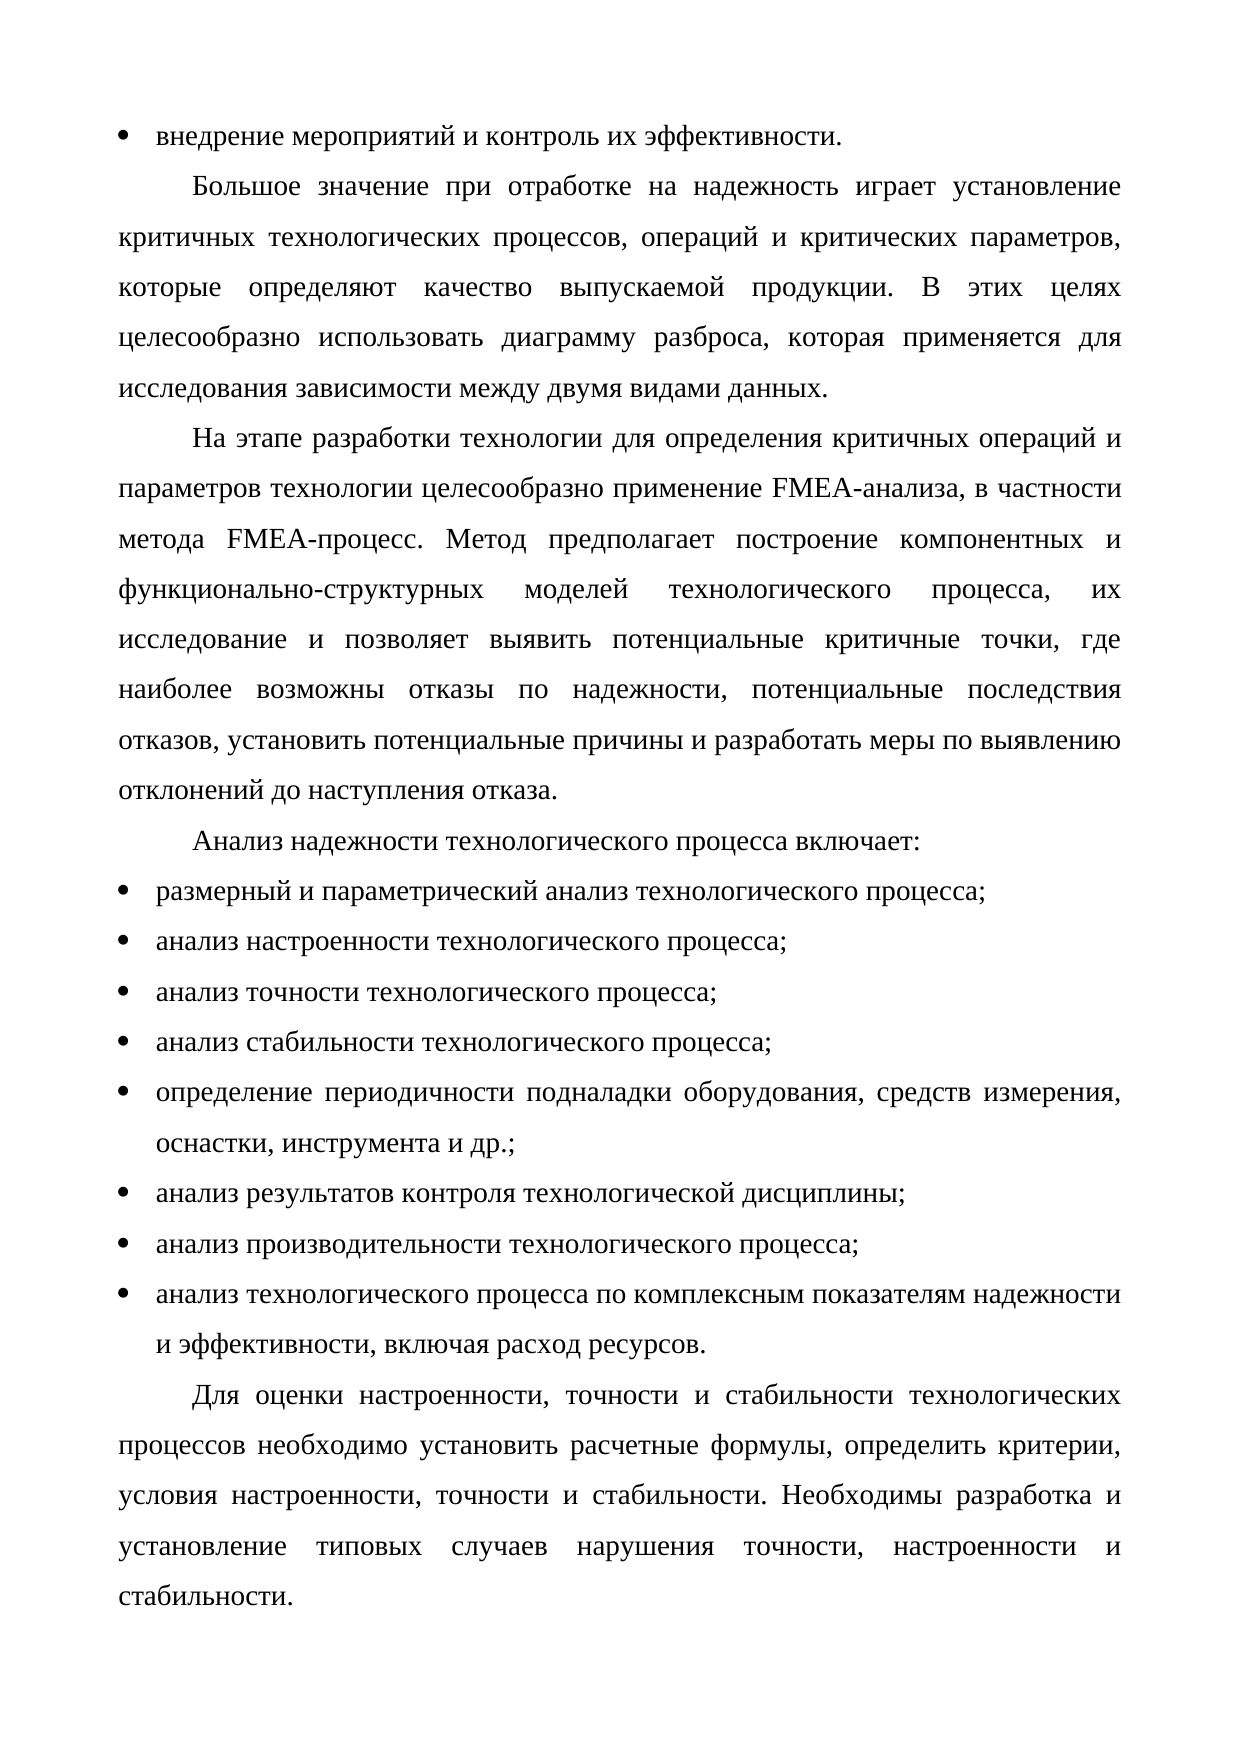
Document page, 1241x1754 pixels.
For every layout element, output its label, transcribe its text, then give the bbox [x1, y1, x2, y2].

list анализ технологического процесса по комплексным показателям надежности и эффективности, включая расход ресурсов. [118, 1276, 1122, 1360]
list анализ производительности технологического процесса; [118, 1226, 1122, 1259]
list анализ стабильности технологического процесса; [118, 1024, 1122, 1058]
list внедрение мероприятий и контроль их эффективности. [118, 118, 1122, 152]
text Анализ надежности технологического процесса включает: [118, 823, 1122, 856]
list определение периодичности подналадки оборудования, средств измерения, оснастки, инструмента и др.; [118, 1074, 1122, 1158]
text Для оценки настроенности, точности и стабильности технологических процессов необходимо установить расчетные формулы, определить критерии, условия настроенности, точности и стабильности. Необходимы разработка и установление типовых случаев нарушения точности, настроенности и стабильности. [118, 1377, 1122, 1612]
text На этапе разработки технологии для определения критичных операций и параметров технологии целесообразно применение FMEA-анализа, в частности метода FMEA-процесс. Метод предполагает построение компонентных и функционально-структурных моделей технологического процесса, их исследование и позволяет выявить потенциальные критичные точки, где наиболее возможны отказы по надежности, потенциальные последствия отказов, установить потенциальные причины и разработать меры по выявлению отклонений до наступления отказа. [118, 420, 1122, 806]
text Большое значение при отработке на надежность играет установление критичных технологических процессов, операций и критических параметров, которые определяют качество выпускаемой продукции. В этих целях целесообразно использовать диаграмму разброса, которая применяется для исследования зависимости между двумя видами данных. [118, 168, 1122, 403]
list анализ настроенности технологического процесса; [118, 923, 1122, 957]
list размерный и параметрический анализ технологического процесса; [118, 873, 1122, 907]
list анализ результатов контроля технологической дисциплины; [118, 1175, 1122, 1209]
list анализ точности технологического процесса; [118, 974, 1122, 1007]
